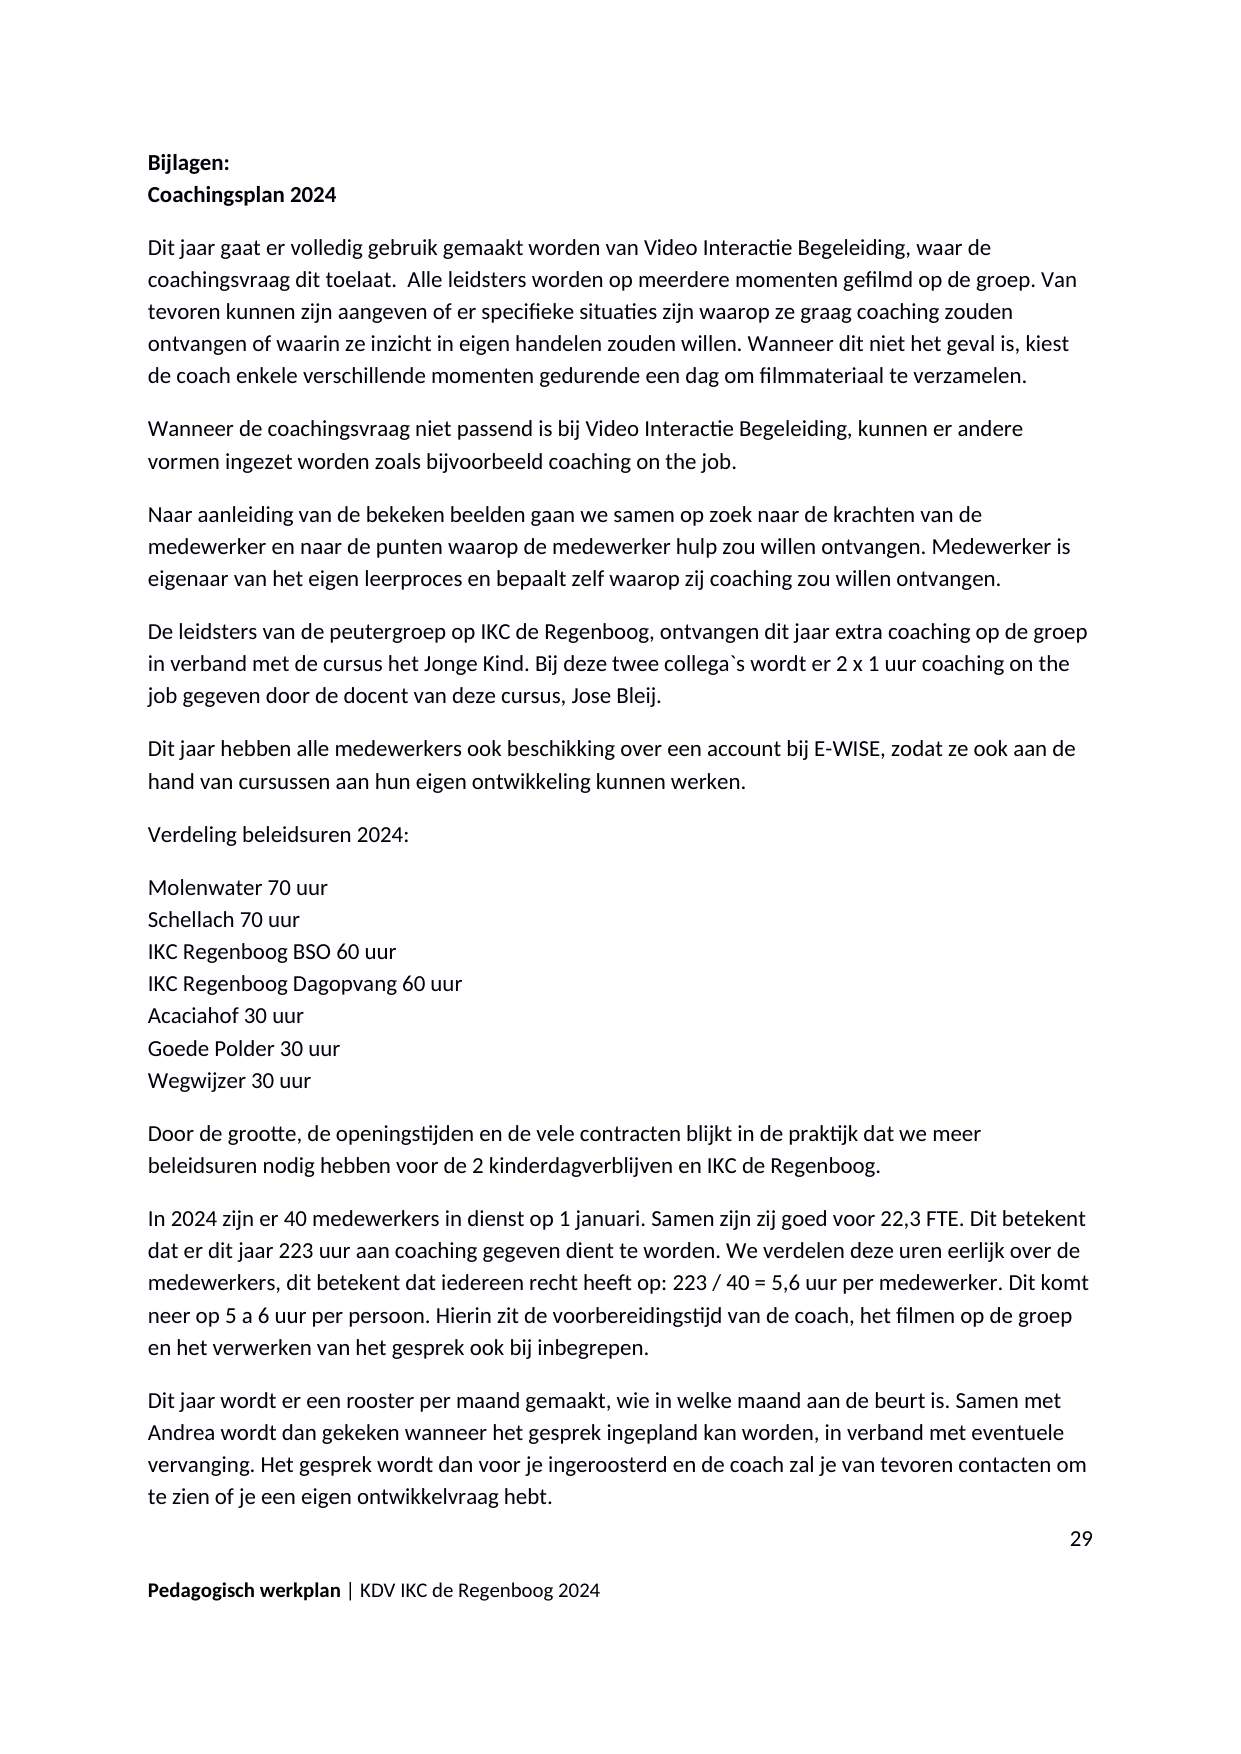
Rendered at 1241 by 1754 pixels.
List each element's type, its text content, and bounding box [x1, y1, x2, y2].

text Bijlagen: Coachingsplan 2024 [148, 148, 1093, 208]
text De leidsters van de peutergroep op IKC de Regenboog, ontvangen dit jaar extra coaching op de groep in verband met de cursus het Jonge Kind. Bij deze twee collega`s wordt er 2 x 1 uur coaching on the job gegeven door de docent van deze cursus, Jose Bleij. [148, 617, 1093, 709]
text Door de grootte, de openingstijden en de vele contracten blijkt in de praktijk dat we meer beleidsuren nodig hebben voor de 2 kinderdagverblijven en IKC de Regenboog. [148, 1119, 1093, 1179]
text Molenwater 70 uur Schellach 70 uur IKC Regenboog BSO 60 uur IKC Regenboog Dagopvang 60 uur Acaciahof 30 uur Goede Polder 30 uur Wegwijzer 30 uur [148, 873, 1093, 1094]
text Wanneer de coachingsvraag niet passend is bij Video Interactie Begeleiding, kunnen er andere vormen ingezet worden zoals bijvoorbeeld coaching on the job. [148, 414, 1093, 475]
text Naar aanleiding van de bekeken beelden gaan we samen op zoek naar de krachten van de medewerker en naar de punten waarop de medewerker hulp zou willen ontvangen. Medewerker is eigenaar van het eigen leerproces en bepaalt zelf waarop zij coaching zou willen ontvangen. [148, 500, 1093, 592]
text Dit jaar hebben alle medewerkers ook beschikking over een account bij E-WISE, zodat ze ook aan de hand van cursussen aan hun eigen ontwikkeling kunnen werken. [148, 734, 1093, 795]
text Verdeling beleidsuren 2024: [148, 820, 1093, 848]
text Dit jaar wordt er een rooster per maand gemaakt, wie in welke maand aan de beurt is. Samen met Andrea wordt dan gekeken wanneer het gesprek ingepland kan worden, in verband met eventuele vervanging. Het gesprek wordt dan voor je ingeroosterd en de coach zal je van tevoren contacten om te zien of je een eigen ontwikkelvraag hebt. [148, 1386, 1093, 1511]
text In 2024 zijn er 40 medewerkers in dienst op 1 januari. Samen zijn zij goed voor 22,3 FTE. Dit betekent dat er dit jaar 223 uur aan coaching gegeven dient te worden. We verdelen deze uren eerlijk over de medewerkers, dit betekent dat iedereen recht heeft op: 223 / 40 = 5,6 uur per medewerker. Dit komt neer op 5 a 6 uur per persoon. Hierin zit de voorbereidingstijd van de coach, het filmen op de groep en het verwerken van het gesprek ook bij inbegrepen. [148, 1204, 1093, 1361]
text Dit jaar gaat er volledig gebruik gemaakt worden van Video Interactie Begeleiding, waar de coachingsvraag dit toelaat. Alle leidsters worden op meerdere momenten gefilmd op de groep. Van tevoren kunnen zijn aangeven of er specifieke situaties zijn waarop ze graag coaching zouden ontvangen of waarin ze inzicht in eigen handelen zouden willen. Wanneer dit niet het geval is, kiest de coach enkele verschillende momenten gedurende een dag om filmmateriaal te verzamelen. [148, 233, 1093, 389]
